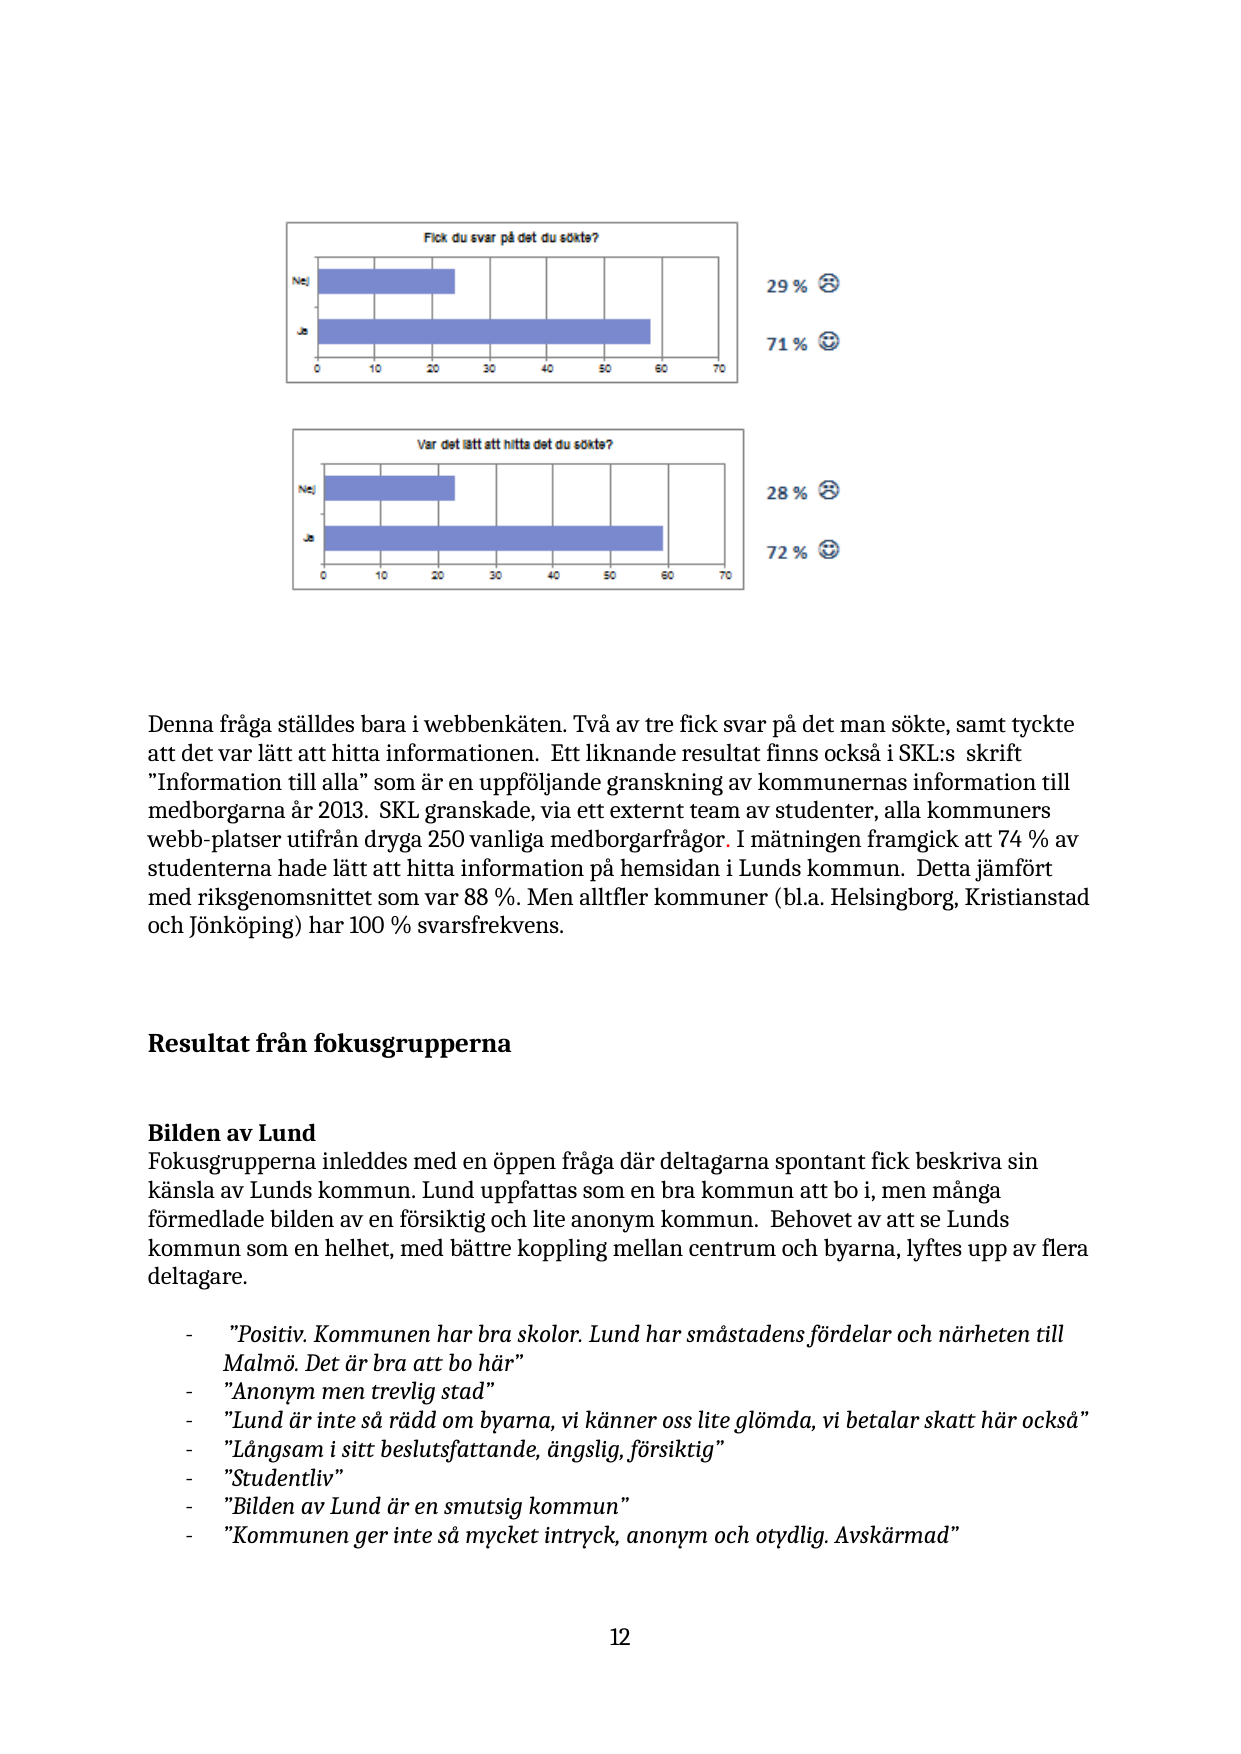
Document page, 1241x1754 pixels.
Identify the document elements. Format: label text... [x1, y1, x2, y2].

list ”Lund är inte så rädd om byarna, vi känner oss lite glömda, vi betalar skatt här också” [185, 1406, 1093, 1435]
list ”Positiv. Kommunen har bra skolor. Lund har småstadens fördelar och närheten till Malmö. Det är bra att bo här” [185, 1320, 1093, 1377]
list ”Anonym men trevlig stad” [185, 1377, 1093, 1406]
subtitle Bilden av Lund [148, 1118, 1093, 1147]
picture [147, 147, 898, 711]
list ”Studentliv” [185, 1463, 1093, 1492]
list ”Kommunen ger inte så mycket intryck, anonym och otydlig. Avskärmad” [185, 1521, 1093, 1550]
list ”Långsam i sitt beslutsfattande, ängslig, försiktig” [185, 1435, 1093, 1463]
subtitle Resultat från fokusgrupperna [148, 1028, 1093, 1059]
list ”Bilden av Lund är en smutsig kommun” [185, 1492, 1093, 1521]
text Fokusgrupperna inleddes med en öppen fråga där deltagarna spontant fick beskriva sin känsla av Lunds kommun. Lund uppfattas som en bra kommun att bo i, men många förmedlade bilden av en försiktig och lite anonym kommun. Behovet av att se Lunds kommun som en helhet, med bättre koppling mellan centrum och byarna, lyftes upp av flera deltagare. [148, 1147, 1093, 1291]
text Denna fråga ställdes bara i webbenkäten. Två av tre fick svar på det man sökte, samt tyckte att det var lätt att hitta informationen. Ett liknande resultat finns också i SKL:s skrift ”Information till alla” som är en uppföljande granskning av kommunernas information till medborgarna år 2013. SKL granskade, via ett externt team av studenter, alla kommuners webb-platser utifrån dryga 250 vanliga medborgarfrågor. I mätningen framgick att 74 % av studenterna hade lätt att hitta information på hemsidan i Lunds kommun. Detta jämfört med riksgenomsnittet som var 88 %. Men alltfler kommuner (bl.a. Helsingborg, Kristianstad och Jönköping) har 100 % svarsfrekvens. [148, 710, 1093, 940]
